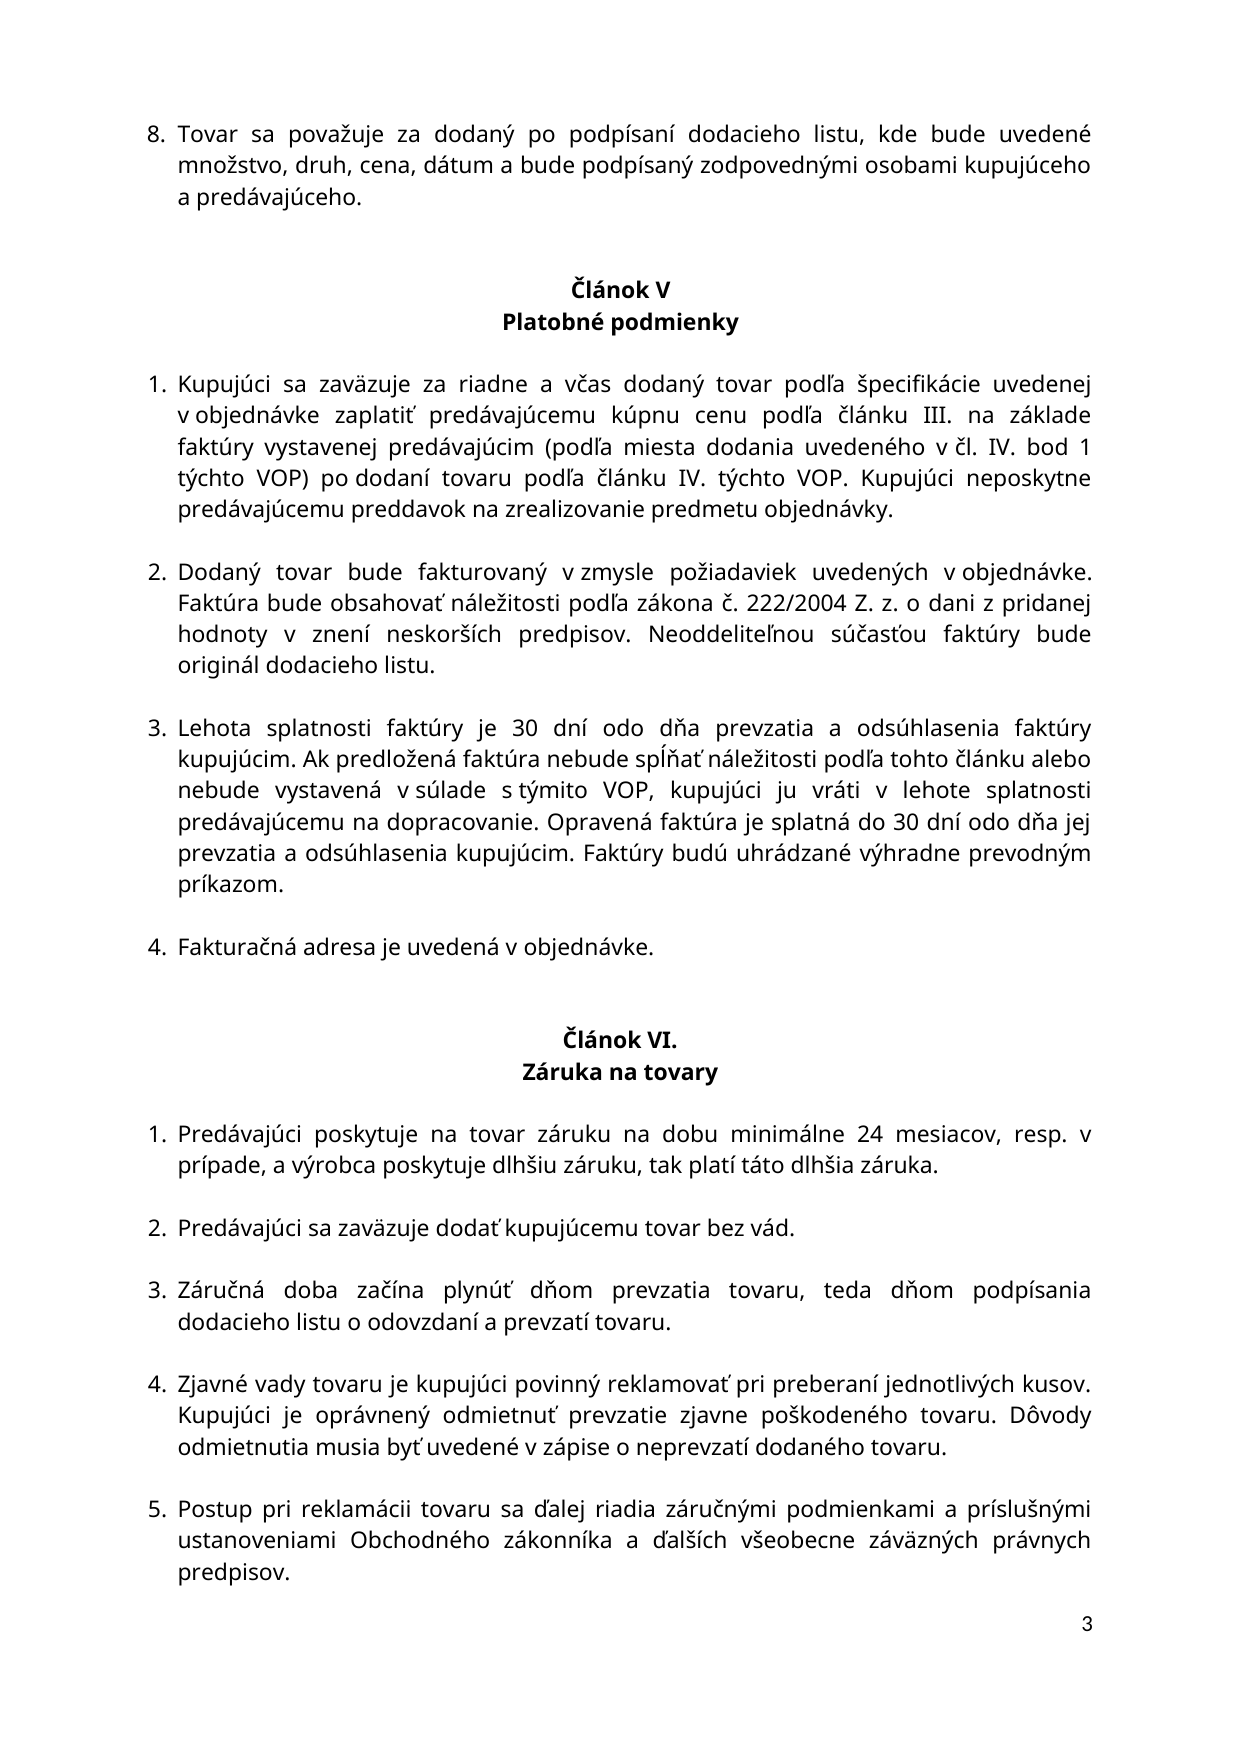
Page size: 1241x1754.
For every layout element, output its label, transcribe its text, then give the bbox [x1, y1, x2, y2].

list Záručná doba začína plynúť dňom prevzatia tovaru, teda dňom podpísania dodacieho listu o odovzdaní a prevzatí tovaru. [148, 1274, 1092, 1337]
list Dodaný tovar bude fakturovaný v zmysle požiadaviek uvedených v objednávke. Faktúra bude obsahovať náležitosti podľa zákona č. 222/2004 Z. z. o dani z pridanej hodnoty v znení neskorších predpisov. Neoddeliteľnou súčasťou faktúry bude originál dodacieho listu. [148, 556, 1092, 681]
text Platobné podmienky [148, 306, 1092, 337]
text Záruka na tovary [148, 1056, 1092, 1087]
list Predávajúci poskytuje na tovar záruku na dobu minimálne 24 mesiacov, resp. v prípade, a výrobca poskytuje dlhšiu záruku, tak platí táto dlhšia záruka. [148, 1118, 1092, 1181]
list Predávajúci sa zaväzuje dodať kupujúcemu tovar bez vád. [148, 1212, 1092, 1243]
list Fakturačná adresa je uvedená v objednávke. [148, 931, 1092, 962]
text Článok VI. [148, 1024, 1092, 1056]
list Lehota splatnosti faktúry je 30 dní odo dňa prevzatia a odsúhlasenia faktúry kupujúcim. Ak predložená faktúra nebude spĺňať náležitosti podľa tohto článku alebo nebude vystavená v súlade s týmito VOP, kupujúci ju vráti v lehote splatnosti predávajúcemu na dopracovanie. Opravená faktúra je splatná do 30 dní odo dňa jej prevzatia a odsúhlasenia kupujúcim. Faktúry budú uhrádzané výhradne prevodným príkazom. [148, 712, 1092, 899]
list Kupujúci sa zaväzuje za riadne a včas dodaný tovar podľa špecifikácie uvedenej v objednávke zaplatiť predávajúcemu kúpnu cenu podľa článku III. na základe faktúry vystavenej predávajúcim (podľa miesta dodania uvedeného v čl. IV. bod 1 týchto VOP) po dodaní tovaru podľa článku IV. týchto VOP. Kupujúci neposkytne predávajúcemu preddavok na zrealizovanie predmetu objednávky. [148, 368, 1092, 524]
list Tovar sa považuje za dodaný po podpísaní dodacieho listu, kde bude uvedené množstvo, druh, cena, dátum a bude podpísaný zodpovednými osobami kupujúceho a predávajúceho. [147, 118, 1092, 212]
list Zjavné vady tovaru je kupujúci povinný reklamovať pri preberaní jednotlivých kusov. Kupujúci je oprávnený odmietnuť prevzatie zjavne poškodeného tovaru. Dôvody odmietnutia musia byť uvedené v zápise o neprevzatí dodaného tovaru. [148, 1368, 1092, 1462]
text Článok V [148, 274, 1092, 306]
list Postup pri reklamácii tovaru sa ďalej riadia záručnými podmienkami a príslušnými ustanoveniami Obchodného zákonníka a ďalších všeobecne záväzných právnych predpisov. [148, 1493, 1092, 1587]
